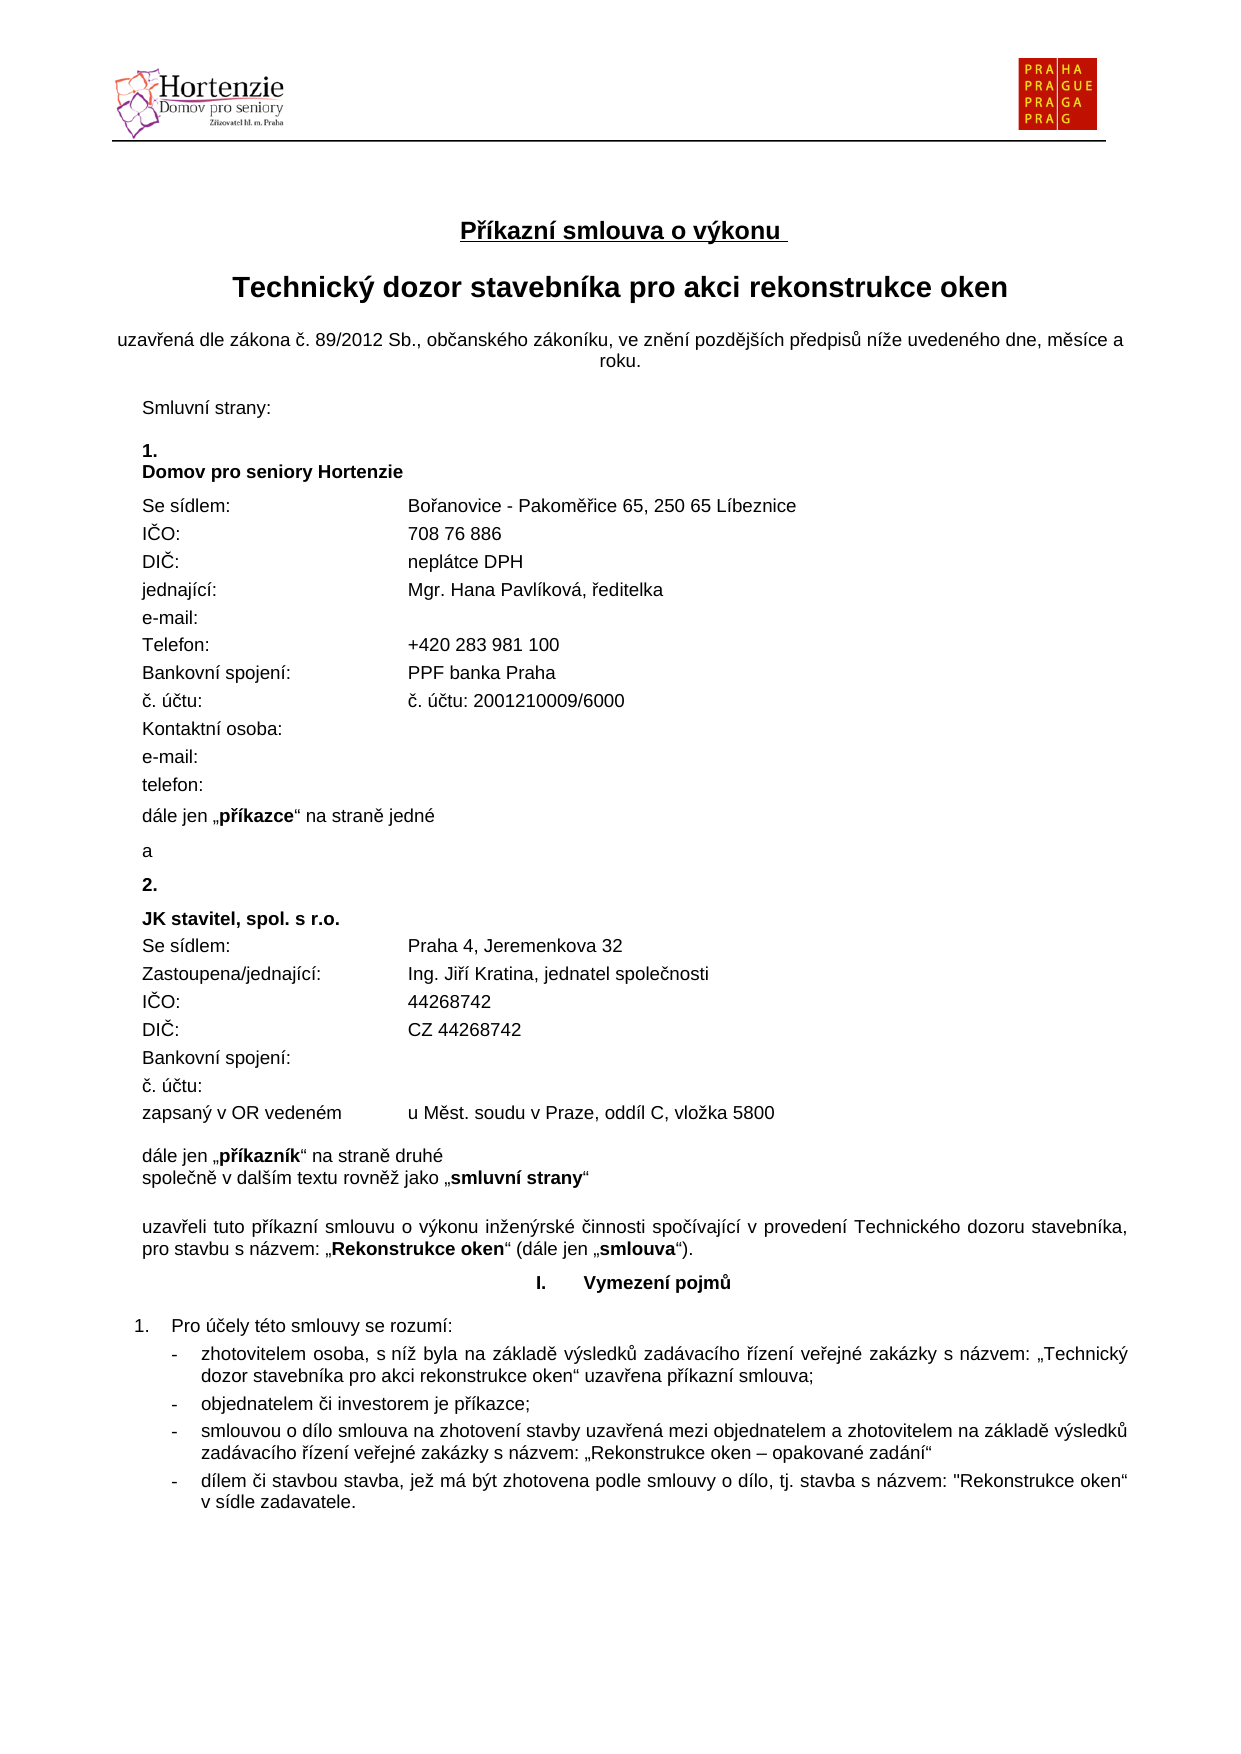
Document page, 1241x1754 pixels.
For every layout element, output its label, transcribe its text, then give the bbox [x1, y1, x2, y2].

text Se sídlem: Bořanovice - Pakoměřice 65, 250 65 Líbeznice [142, 495, 1128, 517]
text č. účtu: [142, 1074, 1128, 1096]
text uzavřeli tuto příkazní smlouvu o výkonu inženýrské činnosti spočívající v provedení Technického dozoru stavebníka, pro stavbu s názvem: „Rekonstrukce oken“ (dále jen „smlouva“). [142, 1216, 1128, 1259]
list objednatelem či investorem je příkazce; [171, 1392, 1128, 1414]
text e-mail: [142, 606, 1128, 628]
text zapsaný v OR vedeném u Měst. soudu v Praze, oddíl C, vložka 5800 [142, 1102, 1128, 1124]
text jednající: Mgr. Hana Pavlíková, ředitelka [142, 579, 1128, 600]
picture [1018, 58, 1097, 130]
text Zastoupena/jednající: Ing. Jiří Kratina, jednatel společnosti [142, 963, 1128, 985]
text Příkazní smlouva o výkonu [112, 216, 1128, 245]
text Bankovní spojení: [142, 1047, 1128, 1068]
text Domov pro seniory Hortenzie [142, 461, 1128, 483]
list Vymezení pojmů [149, 1272, 1128, 1293]
text uzavřená dle zákona č. 89/2012 Sb., občanského zákoníku, ve znění pozdějších předpisů níže uvedeného dne, měsíce a roku. [112, 328, 1128, 371]
text a [142, 839, 1128, 861]
text DIČ: CZ 44268742 [142, 1019, 1128, 1040]
list Pro účely této smlouvy se rozumí: [142, 1315, 1128, 1337]
text Se sídlem: Praha 4, Jeremenkova 32 [142, 935, 1128, 957]
text Smluvní strany: [142, 396, 1128, 418]
list dílem či stavbou stavba, jež má být zhotovena podle smlouvy o dílo, tj. stavba s názvem: "Rekonstrukce oken“ v sídle zadavatele. [171, 1470, 1128, 1513]
text 2. [142, 873, 1128, 895]
picture [112, 67, 284, 139]
text e-mail: [142, 746, 1128, 767]
text Bankovní spojení: PPF banka Praha [142, 662, 1128, 684]
text telefon: [142, 773, 1128, 795]
text JK stavitel, spol. s r.o. [142, 907, 1128, 929]
text DIČ: neplátce DPH [142, 551, 1128, 572]
text č. účtu: č. účtu: 2001210009/6000 [142, 690, 1128, 711]
text Telefon: +420 283 981 100 [142, 634, 1128, 656]
text Kontaktní osoba: [142, 718, 1128, 739]
text 1. [142, 439, 1128, 461]
text dále jen „příkazce“ na straně jedné [142, 805, 1128, 827]
text dále jen „příkazník“ na straně druhé [142, 1145, 1128, 1167]
list zhotovitelem osoba, s níž byla na základě výsledků zadávacího řízení veřejné zakázky s názvem: „Technický dozor stavebníka pro akci rekonstrukce oken“ uzavřena příkazní smlouva; [171, 1343, 1128, 1386]
list smlouvou o dílo smlouva na zhotovení stavby uzavřená mezi objednatelem a zhotovitelem na základě výsledků zadávacího řízení veřejné zakázky s názvem: „Rekonstrukce oken – opakované zadání“ [171, 1420, 1128, 1463]
text společně v dalším textu rovněž jako „smluvní strany“ [142, 1167, 1128, 1188]
text IČO: 44268742 [142, 991, 1128, 1012]
text Technický dozor stavebníka pro akci rekonstrukce oken [112, 270, 1128, 303]
text IČO: 708 76 886 [142, 523, 1128, 544]
